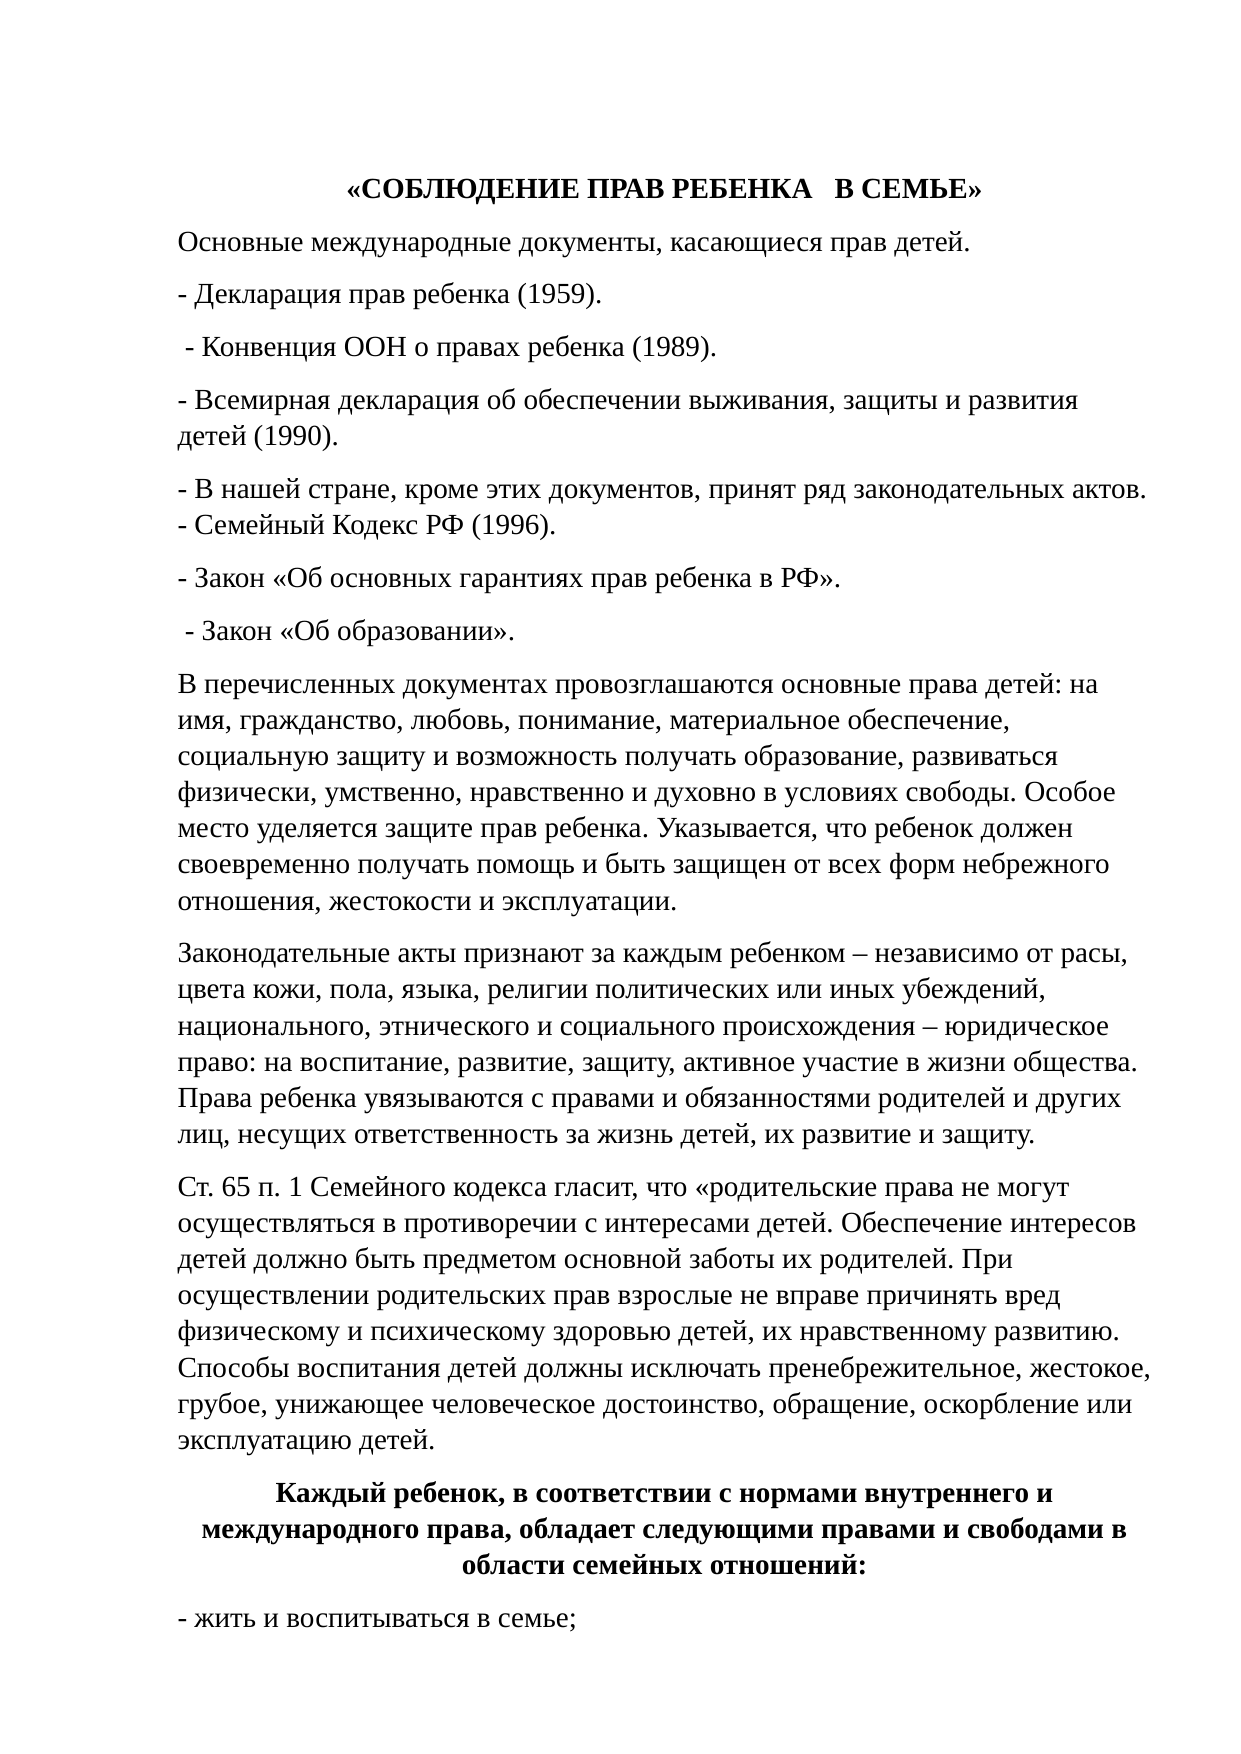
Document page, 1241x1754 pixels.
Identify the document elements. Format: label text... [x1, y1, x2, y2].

text «СОБЛЮДЕНИЕ ПРАВ РЕБЕНКА В СЕМЬЕ» [177, 171, 1152, 204]
text Основные международные документы, касающиеся прав детей. [177, 224, 1152, 257]
text - Закон «Об основных гарантиях прав ребенка в РФ». [177, 560, 1152, 594]
text Каждый ребенок, в соответствии с нормами внутреннего и международного права, обладает следующими правами и свободами в области семейных отношений: [177, 1475, 1152, 1581]
text Ст. 65 п. 1 Семейного кодекса гласит, что «родительские права не могут осуществляться в противоречии с интересами детей. Обеспечение интересов детей должно быть предметом основной заботы их родителей. При осуществлении родительских прав взрослые не вправе причинять вред физическому и психическому здоровью детей, их нравственному развитию. Способы воспитания детей должны исключать пренебрежительное, жестокое, грубое, унижающее человеческое достоинство, обращение, оскорбление или эксплуатацию детей. [177, 1169, 1152, 1456]
text - Всемирная декларация об обеспечении выживания, защиты и развития детей (1990). [177, 382, 1152, 452]
text - В нашей стране, кроме этих документов, принят ряд законодательных актов. - Семейный Кодекс РФ (1996). [177, 471, 1152, 541]
text В перечисленных документах провозглашаются основные права детей: на имя, гражданство, любовь, понимание, материальное обеспечение, социальную защиту и возможность получать образование, развиваться физически, умственно, нравственно и духовно в условиях свободы. Особое место уделяется защите прав ребенка. Указывается, что ребенок должен своевременно получать помощь и быть защищен от всех форм небрежного отношения, жестокости и эксплуатации. [177, 666, 1152, 916]
text - Закон «Об образовании». [177, 613, 1152, 646]
text - Конвенция ООН о правах ребенка (1989). [177, 329, 1152, 363]
text - Декларация прав ребенка (1959). [177, 277, 1152, 310]
text Законодательные акты признают за каждым ребенком – независимо от расы, цвета кожи, пола, языка, религии политических или иных убеждений, национального, этнического и социального происхождения – юридическое право: на воспитание, развитие, защиту, активное участие в жизни общества. Права ребенка увязываются с правами и обязанностями родителей и других лиц, несущих ответственность за жизнь детей, их развитие и защиту. [177, 935, 1152, 1150]
text - жить и воспитываться в семье; [177, 1600, 1152, 1633]
